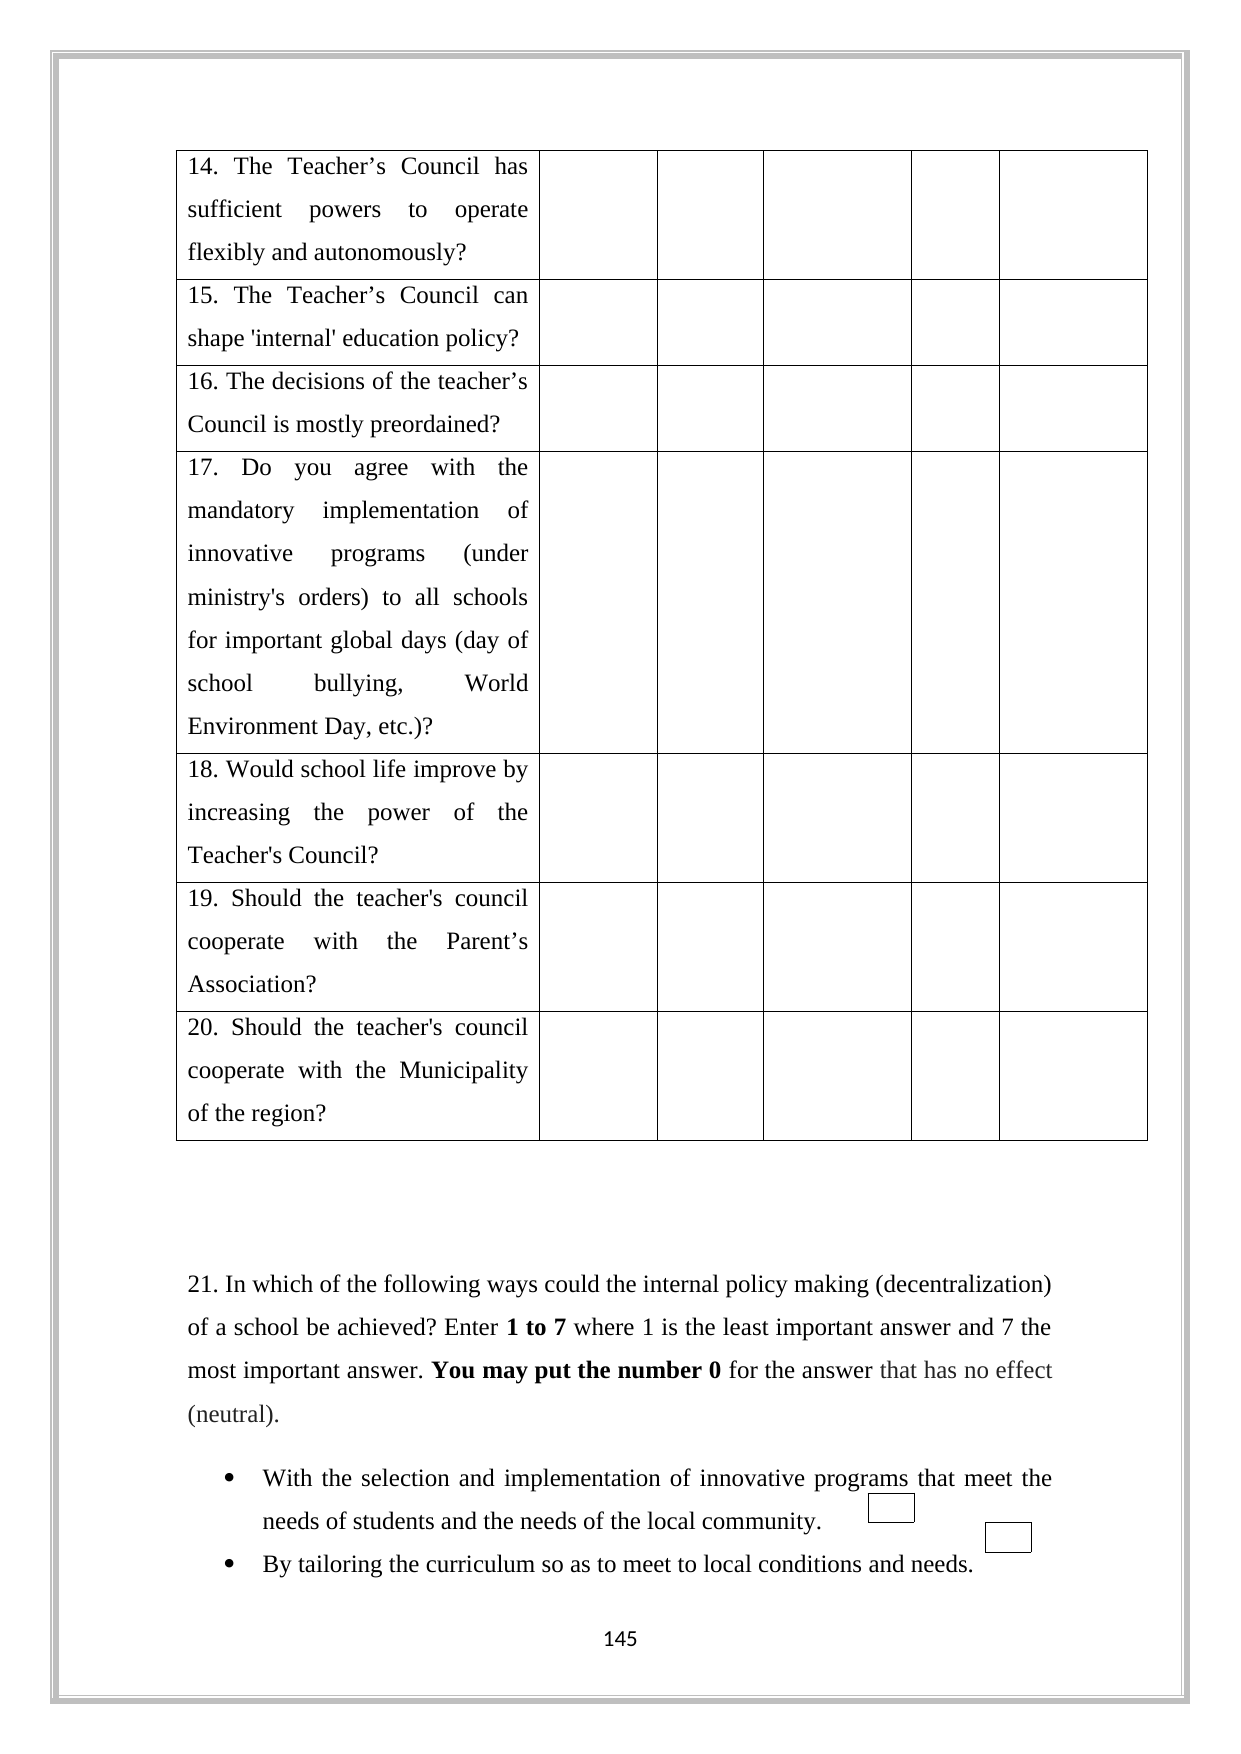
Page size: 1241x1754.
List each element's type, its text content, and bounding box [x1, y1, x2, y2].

table_cell [1000, 151, 1147, 279]
table_cell [912, 452, 999, 753]
table_cell [912, 280, 999, 365]
table_cell 16. The decisions of the teacher’s Council is mostly preordained? [177, 366, 539, 451]
table_cell [658, 366, 763, 451]
table_cell [764, 366, 911, 451]
table_cell 17. Do you agree with the mandatory implementation of innovative programs (under ministry's orders) to all schools for important global days (day of school bullying, World Environment Day, etc.)? [177, 452, 539, 753]
table_cell [540, 754, 657, 882]
table_cell 18. Would school life improve by increasing the power of the Teacher's Council? [177, 754, 539, 882]
table_cell [658, 883, 763, 1011]
table_cell [912, 883, 999, 1011]
table_cell [658, 151, 763, 279]
table_cell 14. The Teacher’s Council has sufficient powers to operate flexibly and autonomously? [177, 151, 539, 279]
text 21. In which of the following ways could the internal policy making (decentralization) of a school be achieved? Enter 1 to 7 where 1 is the least important answer and 7 the most important answer. You may put the number 0 for the answer that has no effect (neutral). [187, 1269, 1053, 1427]
table_cell [764, 280, 911, 365]
table_cell [1000, 280, 1147, 365]
table_cell [764, 151, 911, 279]
table_cell [912, 151, 999, 279]
table_cell 20. Should the teacher's council cooperate with the Municipality of the region? [177, 1012, 539, 1140]
table_cell [658, 452, 763, 753]
table_cell 15. The Teacher’s Council can shape 'internal' education policy? [177, 280, 539, 365]
table_cell [540, 883, 657, 1011]
table_cell [540, 151, 657, 279]
table_cell [540, 1012, 657, 1140]
table_cell [658, 754, 763, 882]
table_cell [540, 280, 657, 365]
table_cell [912, 754, 999, 882]
table_cell [658, 280, 763, 365]
table_cell [1000, 1012, 1147, 1140]
table_cell [764, 754, 911, 882]
table_cell [658, 1012, 763, 1140]
table_cell [764, 452, 911, 753]
list With the selection and implementation of innovative programs that meet the needs of students and the needs of the local community. [225, 1463, 1053, 1534]
table_cell [540, 366, 657, 451]
table_cell [912, 366, 999, 451]
table_cell [540, 452, 657, 753]
table_cell [764, 1012, 911, 1140]
list By tailoring the curriculum so as to meet to local conditions and needs. [225, 1549, 1053, 1578]
table_cell [912, 1012, 999, 1140]
table_cell [1000, 452, 1147, 753]
table_cell [1000, 754, 1147, 882]
table_cell 19. Should the teacher's council cooperate with the Parent’s Association? [177, 883, 539, 1011]
table_cell [1000, 883, 1147, 1011]
table_cell [1000, 366, 1147, 451]
table_cell [764, 883, 911, 1011]
